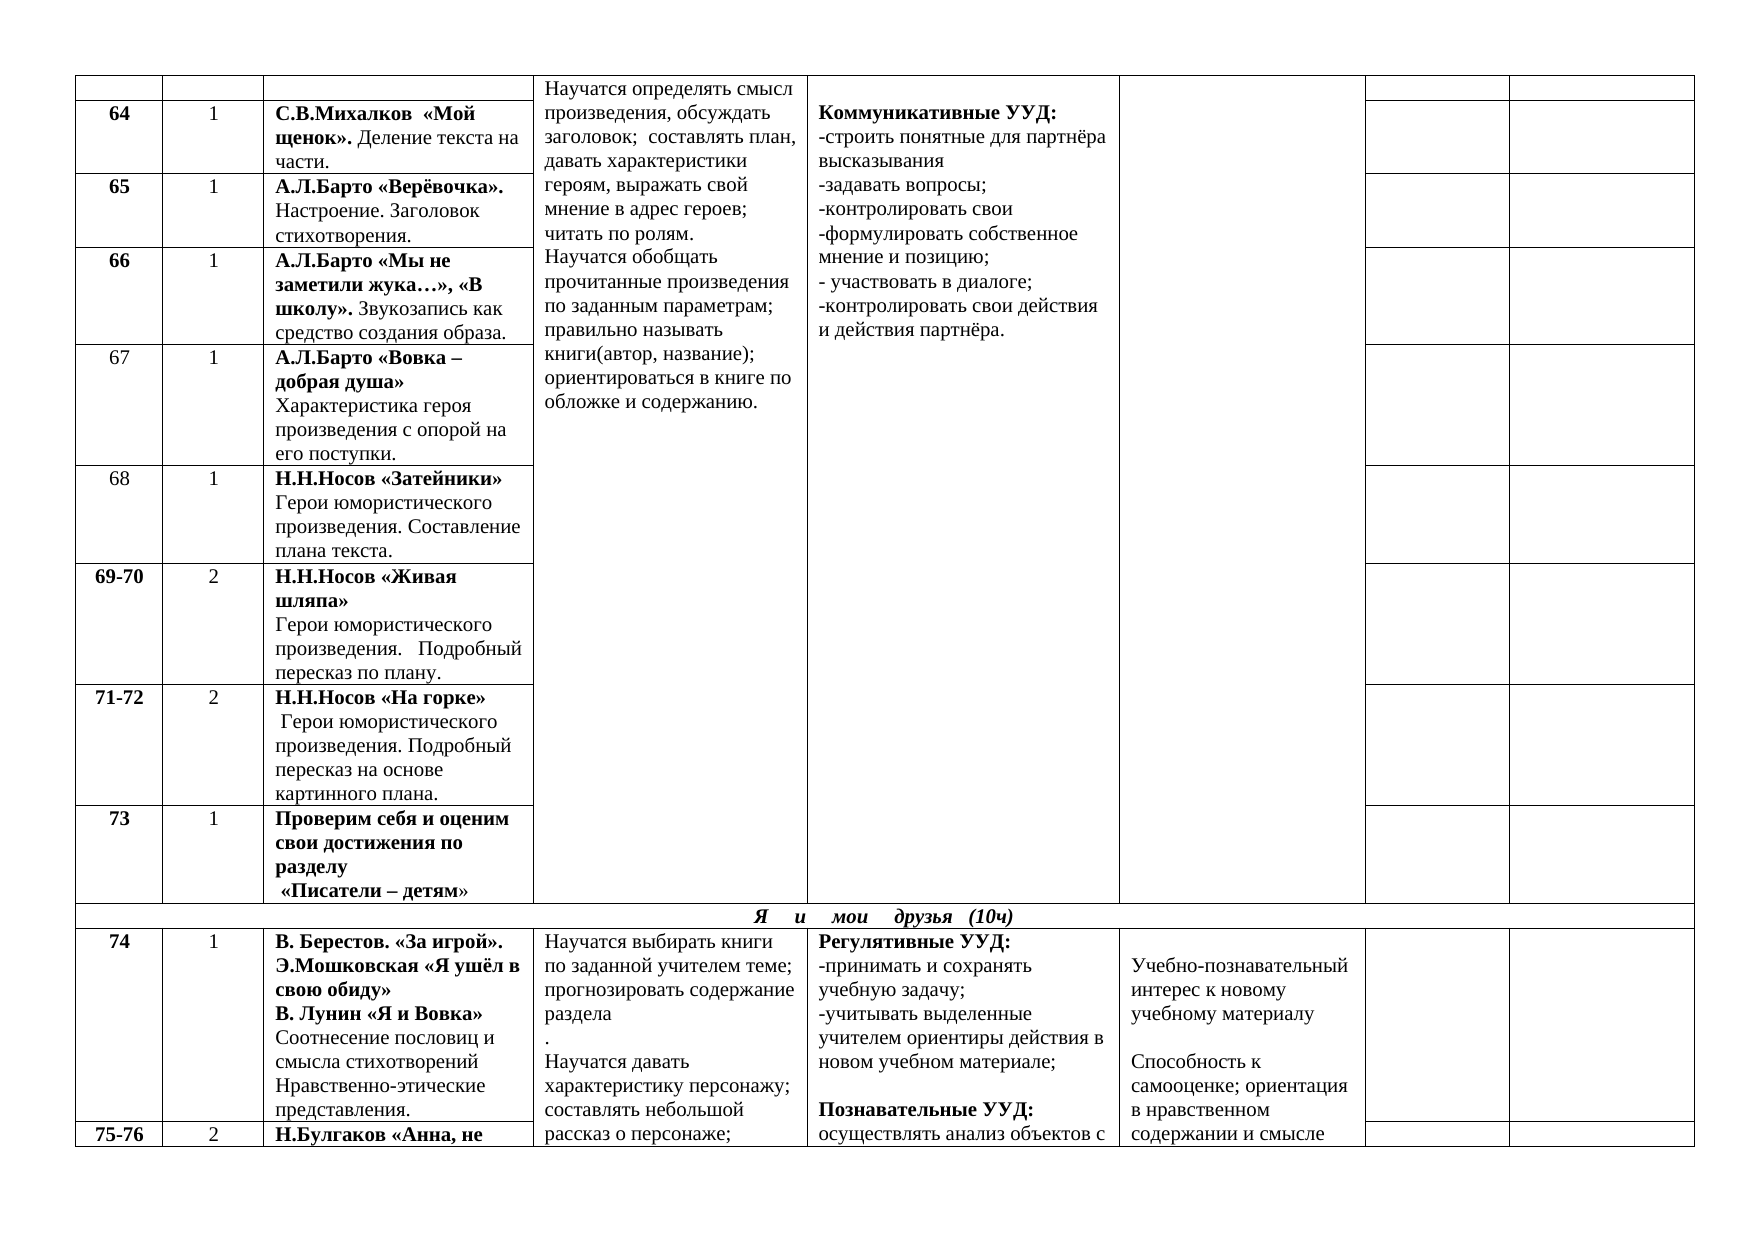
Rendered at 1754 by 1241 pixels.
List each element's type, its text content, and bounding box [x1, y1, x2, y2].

table_cell [1510, 101, 1694, 173]
table_cell 1 [163, 248, 263, 344]
table_cell 2 [163, 564, 263, 684]
table_cell [1510, 466, 1694, 562]
table_cell А.Л.Барто «Верёвочка». Настроение. Заголовок стихотворения. [264, 174, 533, 247]
table_cell 1 [163, 466, 263, 562]
table_cell С.В.Михалков «Мой щенок». Деление текста на части. [264, 101, 533, 173]
table_cell [1366, 174, 1509, 247]
table_cell [1366, 1122, 1509, 1146]
table_cell Проверим себя и оценим свои достижения по разделу «Писатели – детям» [264, 806, 533, 902]
table_cell [1510, 248, 1694, 344]
table_cell 68 [76, 466, 162, 562]
table_cell В. Берестов. «За игрой». Э.Мошковская «Я ушёл в свою обиду» В. Лунин «Я и Вовка» Соотнесение пословиц и смысла стихотворений Нравственно-этические представления. [264, 929, 533, 1121]
table_cell 1 [163, 101, 263, 173]
table_cell [1366, 345, 1509, 465]
table_cell [1510, 806, 1694, 902]
table_cell 73 [76, 806, 162, 902]
table_cell [1366, 929, 1509, 1121]
table_cell [1510, 685, 1694, 805]
table_cell 65 [76, 174, 162, 247]
table_cell Учебно-познавательный интерес к новому учебному материалу Способность к самооценке; ориентация в нравственном содержании и смысле поступков. [1120, 929, 1365, 1146]
table_cell [1366, 76, 1509, 100]
table_cell 67 [76, 345, 162, 465]
table_cell [1366, 101, 1509, 173]
table_cell 1 [163, 929, 263, 1121]
table_cell Регулятивные УУД: -принимать и сохранять учебную задачу; -учитывать выделенные учителем ориентиры действия в новом учебном материале; Познавательные УУД: осуществлять анализ объектов с выделением существенных и несущественных признаков; сравнивать произведения схожей тематики; -определять эмоциональный характер текста; отвечать на вопросы по содержанию литературного текста; подробно пересказывать прочитанное, составлять план; наблюдать и делать выводы; Коммуникативные УУД: -строить понятные для партнёра высказывания -задавать вопросы; -контролировать свои -формулировать собственное мнение и позицию; -контролировать свои действия и действия партнёра. [808, 929, 1119, 1146]
table_cell А.Л.Барто «Вовка – добрая душа» Характеристика героя произведения с опорой на его поступки. [264, 345, 533, 465]
table_cell 1 [163, 174, 263, 247]
table_cell 63 [76, 76, 162, 100]
table_cell А.Л.Барто «Мы не заметили жука…», «В школу». Звукозапись как средство создания образа. [264, 248, 533, 344]
table_cell [1366, 248, 1509, 344]
table_cell 2 [163, 685, 263, 805]
table_cell 66 [76, 248, 162, 344]
table_cell [1366, 466, 1509, 562]
table_cell [1510, 345, 1694, 465]
table_cell [1510, 76, 1694, 100]
table_cell 2 [163, 1122, 263, 1146]
table_cell 1 [163, 76, 263, 100]
table_cell 1 [163, 345, 263, 465]
table_cell Н.Н.Носов «Живая шляпа» Герои юмористического произведения. Подробный пересказ по плану. [264, 564, 533, 684]
table_cell [1510, 564, 1694, 684]
table_cell 69-70 [76, 564, 162, 684]
table_cell 74 [76, 929, 162, 1121]
table_cell 71-72 [76, 685, 162, 805]
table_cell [264, 1122, 533, 1146]
table_cell [1366, 806, 1509, 902]
table_cell [1510, 174, 1694, 247]
table_cell 1 [163, 806, 263, 902]
table_cell Я и мои друзья (10ч) [76, 904, 1694, 928]
table_cell Н.Н.Носов «Затейники» Герои юмористического произведения. Составление плана текста. [264, 466, 533, 562]
table_cell Н.Н.Носов «На горке» Герои юмористического произведения. Подробный пересказ на основе картинного плана. [264, 685, 533, 805]
table_cell 64 [76, 101, 162, 173]
table_cell [1366, 685, 1509, 805]
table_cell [264, 76, 533, 100]
table_cell [1510, 929, 1694, 1121]
table_cell [1510, 1122, 1694, 1146]
table_cell [1366, 564, 1509, 684]
table_cell Научатся выбирать книги по заданной учителем теме; прогнозировать содержание раздела . Научатся давать характеристику персонажу; составлять небольшой рассказ о персонаже; выявлять подтекст читаемого произведения. Научатся анализировать заголовок произведения; определять идею произведения; иллюстрировать текст. Научатся определять идею произведения; отношение автора и собственное отношение к литературному персонажу Научатся использовать силу голоса при чтении; пересказывать текст; читать по ролям; делить на смысловые части; составлять план. [534, 929, 807, 1146]
